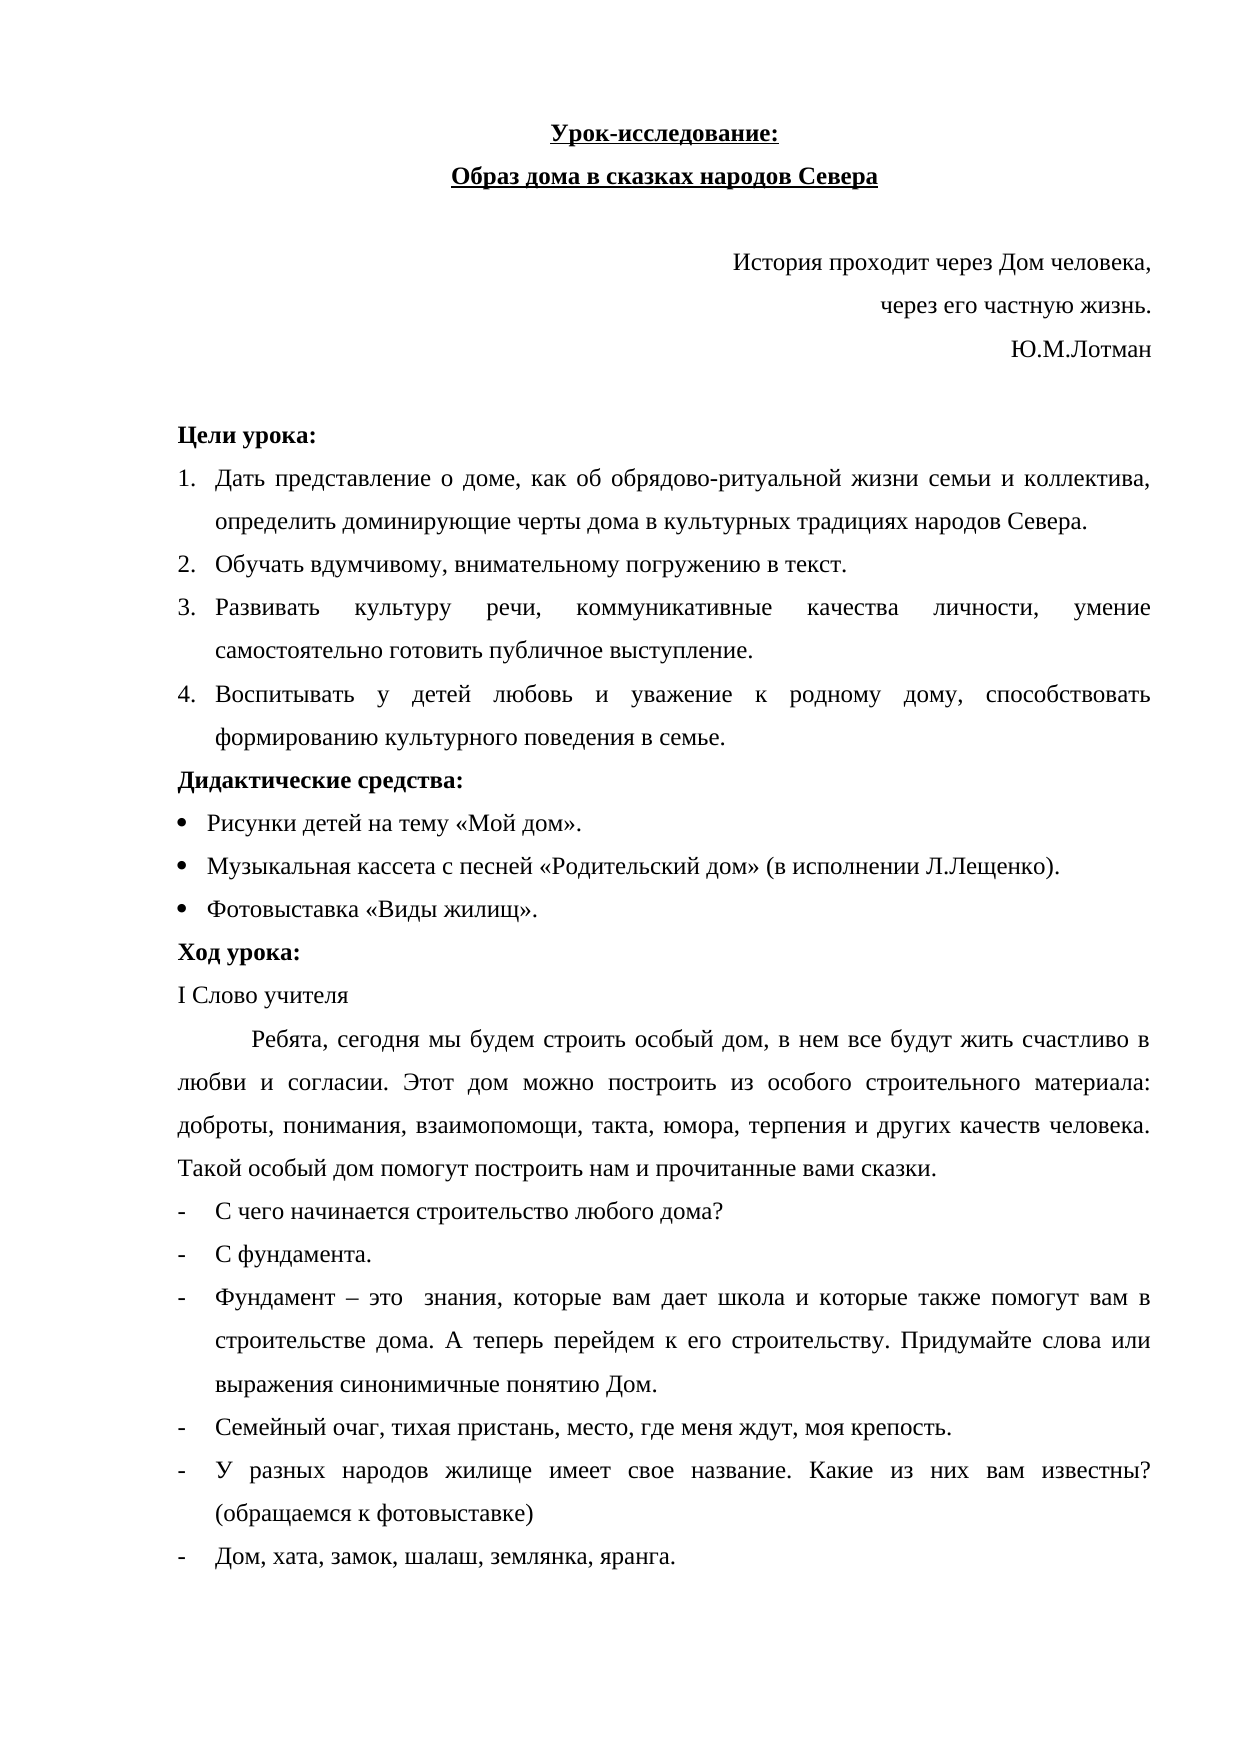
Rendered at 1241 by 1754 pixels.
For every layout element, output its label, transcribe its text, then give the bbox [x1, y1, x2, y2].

list Фундамент – это знания, которые вам дает школа и которые также помогут вам в строительстве дома. А теперь перейдем к его строительству. Придумайте слова или выражения синонимичные понятию Дом. [177, 1282, 1152, 1397]
text Ребята, сегодня мы будем строить особый дом, в нем все будут жить счастливо в любви и согласии. Этот дом можно построить из особого строительного материала: доброты, понимания, взаимопомощи, такта, юмора, терпения и других качеств человека. Такой особый дом помогут построить нам и прочитанные вами сказки. [177, 1024, 1152, 1182]
list Фотовыставка «Виды жилищ». [177, 894, 1152, 923]
list Обучать вдумчивому, внимательному погружению в текст. [177, 549, 1152, 578]
text Дидактические средства: [177, 765, 1152, 794]
subtitle Образ дома в сказках народов Севера [177, 161, 1152, 190]
text История проходит через Дом человека, [177, 247, 1152, 276]
text I Слово учителя [177, 981, 1152, 1009]
list Воспитывать у детей любовь и уважение к родному дому, способствовать формированию культурного поведения в семье. [177, 679, 1152, 751]
text Ход урока: [177, 937, 1152, 966]
text Цели урока: [177, 420, 1152, 449]
list Развивать культуру речи, коммуникативные качества личности, умение самостоятельно готовить публичное выступление. [177, 592, 1152, 664]
list У разных народов жилище имеет свое название. Какие из них вам известны? (обращаемся к фотовыставке) [177, 1455, 1152, 1527]
list Музыкальная кассета с песней «Родительский дом» (в исполнении Л.Лещенко). [177, 851, 1152, 880]
list Дом, хата, замок, шалаш, землянка, яранга. [177, 1541, 1152, 1570]
text через его частную жизнь. [177, 291, 1152, 319]
list С фундамента. [177, 1239, 1152, 1268]
list Дать представление о доме, как об обрядово-ритуальной жизни семьи и коллектива, определить доминирующие черты дома в культурных традициях народов Севера. [177, 463, 1152, 535]
subtitle Ю.М.Лотман [177, 334, 1152, 362]
list Рисунки детей на тему «Мой дом». [177, 808, 1152, 837]
list С чего начинается строительство любого дома? [177, 1196, 1152, 1225]
subtitle Урок-исследование: [177, 118, 1152, 147]
list Семейный очаг, тихая пристань, место, где меня ждут, моя крепость. [177, 1412, 1152, 1441]
